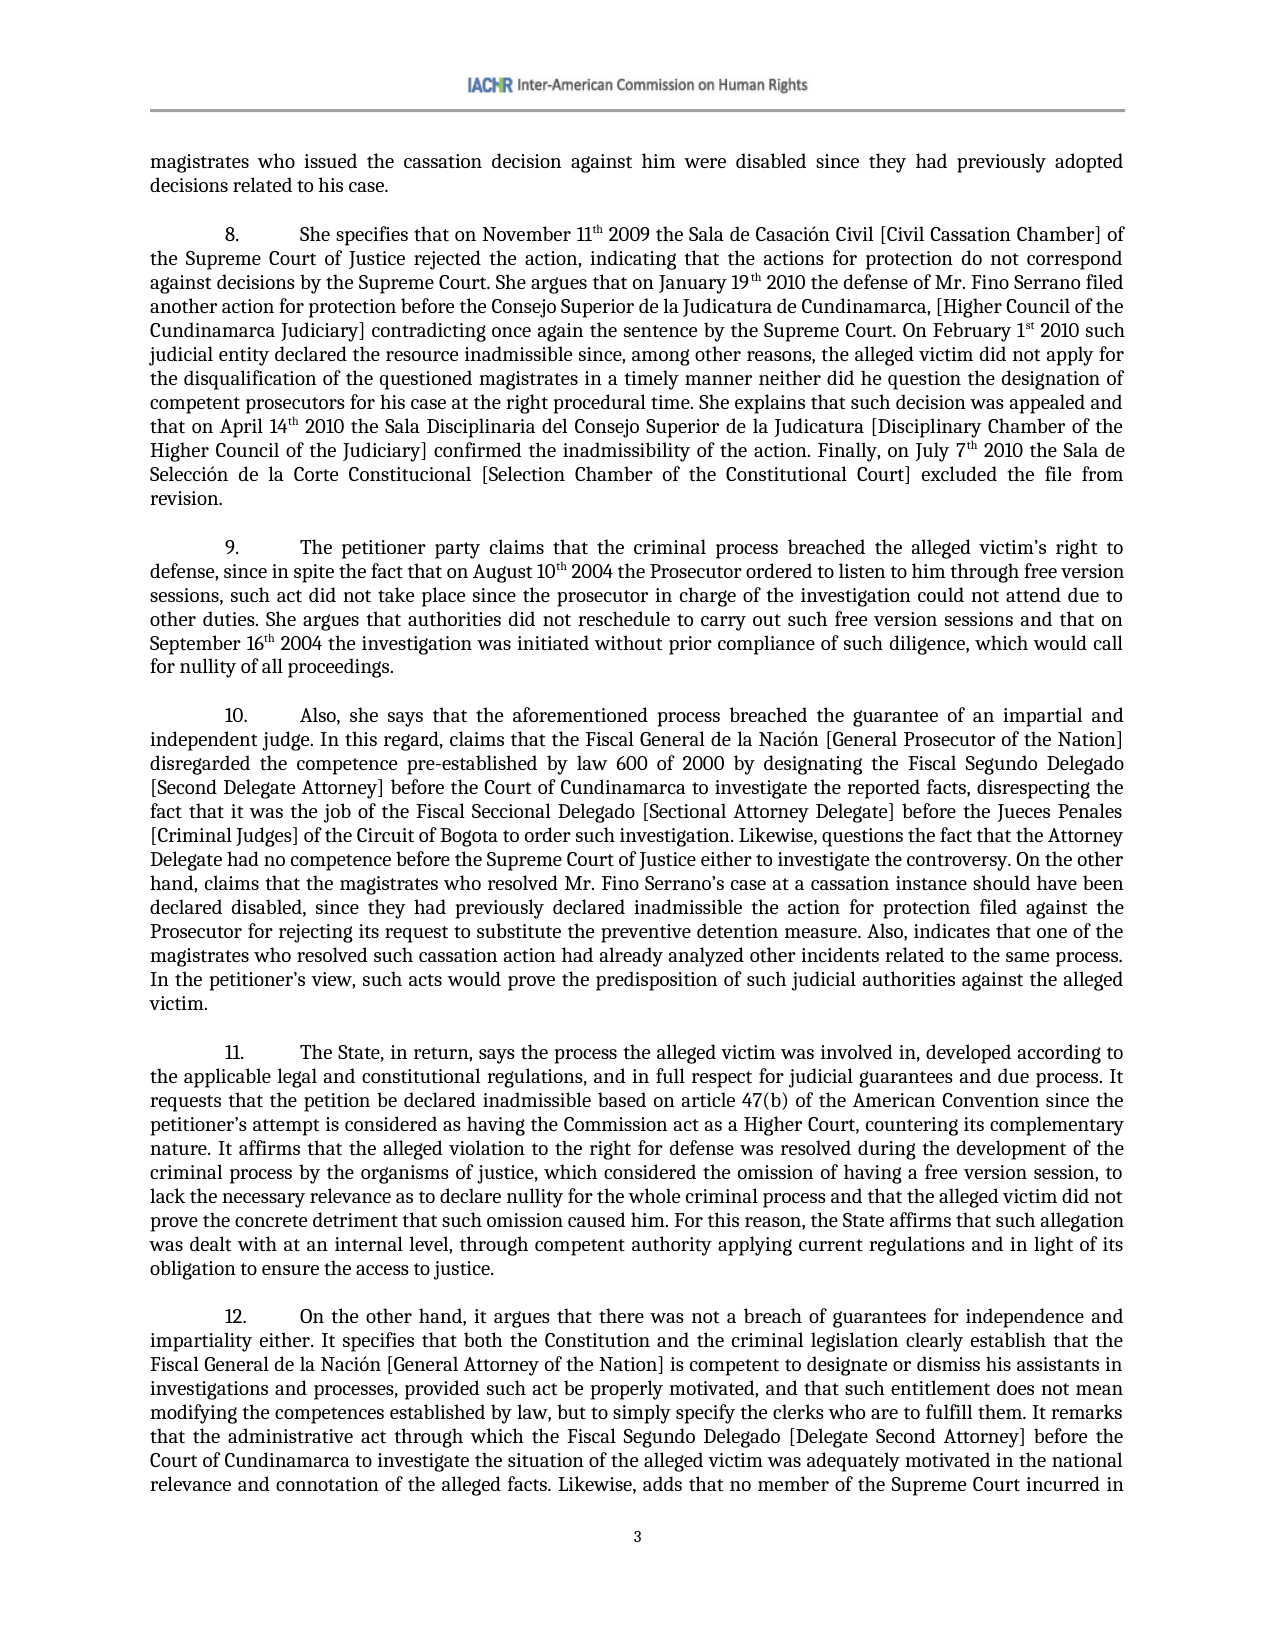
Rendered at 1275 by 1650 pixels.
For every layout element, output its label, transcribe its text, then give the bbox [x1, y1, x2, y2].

list The State, in return, says the process the alleged victim was involved in, developed according to the applicable legal and constitutional regulations, and in full respect for judicial guarantees and due process. It requests that the petition be declared inadmissible based on article 47(b) of the American Convention since the petitioner’s attempt is considered as having the Commission act as a Higher Court, countering its complementary nature. It affirms that the alleged violation to the right for defense was resolved during the development of the criminal process by the organisms of justice, which considered the omission of having a free version session, to lack the necessary relevance as to declare nullity for the whole criminal process and that the alleged victim did not prove the concrete detriment that such omission caused him. For this reason, the State affirms that such allegation was dealt with at an internal level, through competent authority applying current regulations and in light of its obligation to ensure the access to justice. [150, 1041, 1125, 1280]
picture [456, 75, 819, 95]
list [150, 150, 1125, 198]
list The petitioner party claims that the criminal process breached the alleged victim’s right to defense, since in spite the fact that on August 10th 2004 the Prosecutor ordered to listen to him through free version sessions, such act did not take place since the prosecutor in charge of the investigation could not attend due to other duties. She argues that authorities did not reschedule to carry out such free version sessions and that on September 16th 2004 the investigation was initiated without prior compliance of such diligence, which would call for nullity of all proceedings. [150, 535, 1125, 679]
list Also, she says that the aforementioned process breached the guarantee of an impartial and independent judge. In this regard, claims that the Fiscal General de la Nación [General Prosecutor of the Nation] disregarded the competence pre-established by law 600 of 2000 by designating the Fiscal Segundo Delegado [Second Delegate Attorney] before the Court of Cundinamarca to investigate the reported facts, disrespecting the fact that it was the job of the Fiscal Seccional Delegado [Sectional Attorney Delegate] before the Jueces Penales [Criminal Judges] of the Circuit of Bogota to order such investigation. Likewise, questions the fact that the Attorney Delegate had no competence before the Supreme Court of Justice either to investigate the controversy. On the other hand, claims that the magistrates who resolved Mr. Fino Serrano’s case at a cassation instance should have been declared disabled, since they had previously declared inadmissible the action for protection filed against the Prosecutor for rejecting its request to substitute the preventive detention measure. Also, indicates that one of the magistrates who resolved such cassation action had already analyzed other incidents related to the same process. In the petitioner’s view, such acts would prove the predisposition of such judicial authorities against the alleged victim. [150, 704, 1125, 1016]
list She specifies that on November 11th 2009 the Sala de Casación Civil [Civil Cassation Chamber] of the Supreme Court of Justice rejected the action, indicating that the actions for protection do not correspond against decisions by the Supreme Court. She argues that on January 19th 2010 the defense of Mr. Fino Serrano filed another action for protection before the Consejo Superior de la Judicatura de Cundinamarca, [Higher Council of the Cundinamarca Judiciary] contradicting once again the sentence by the Supreme Court. On February 1st 2010 such judicial entity declared the resource inadmissible since, among other reasons, the alleged victim did not apply for the disqualification of the questioned magistrates in a timely manner neither did he question the designation of competent prosecutors for his case at the right procedural time. She explains that such decision was appealed and that on April 14th 2010 the Sala Disciplinaria del Consejo Superior de la Judicatura [Disciplinary Chamber of the Higher Council of the Judiciary] confirmed the inadmissibility of the action. Finally, on July 7th 2010 the Sala de Selección de la Corte Constitucional [Selection Chamber of the Constitutional Court] excluded the file from revision. [150, 223, 1125, 510]
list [150, 1305, 1125, 1497]
